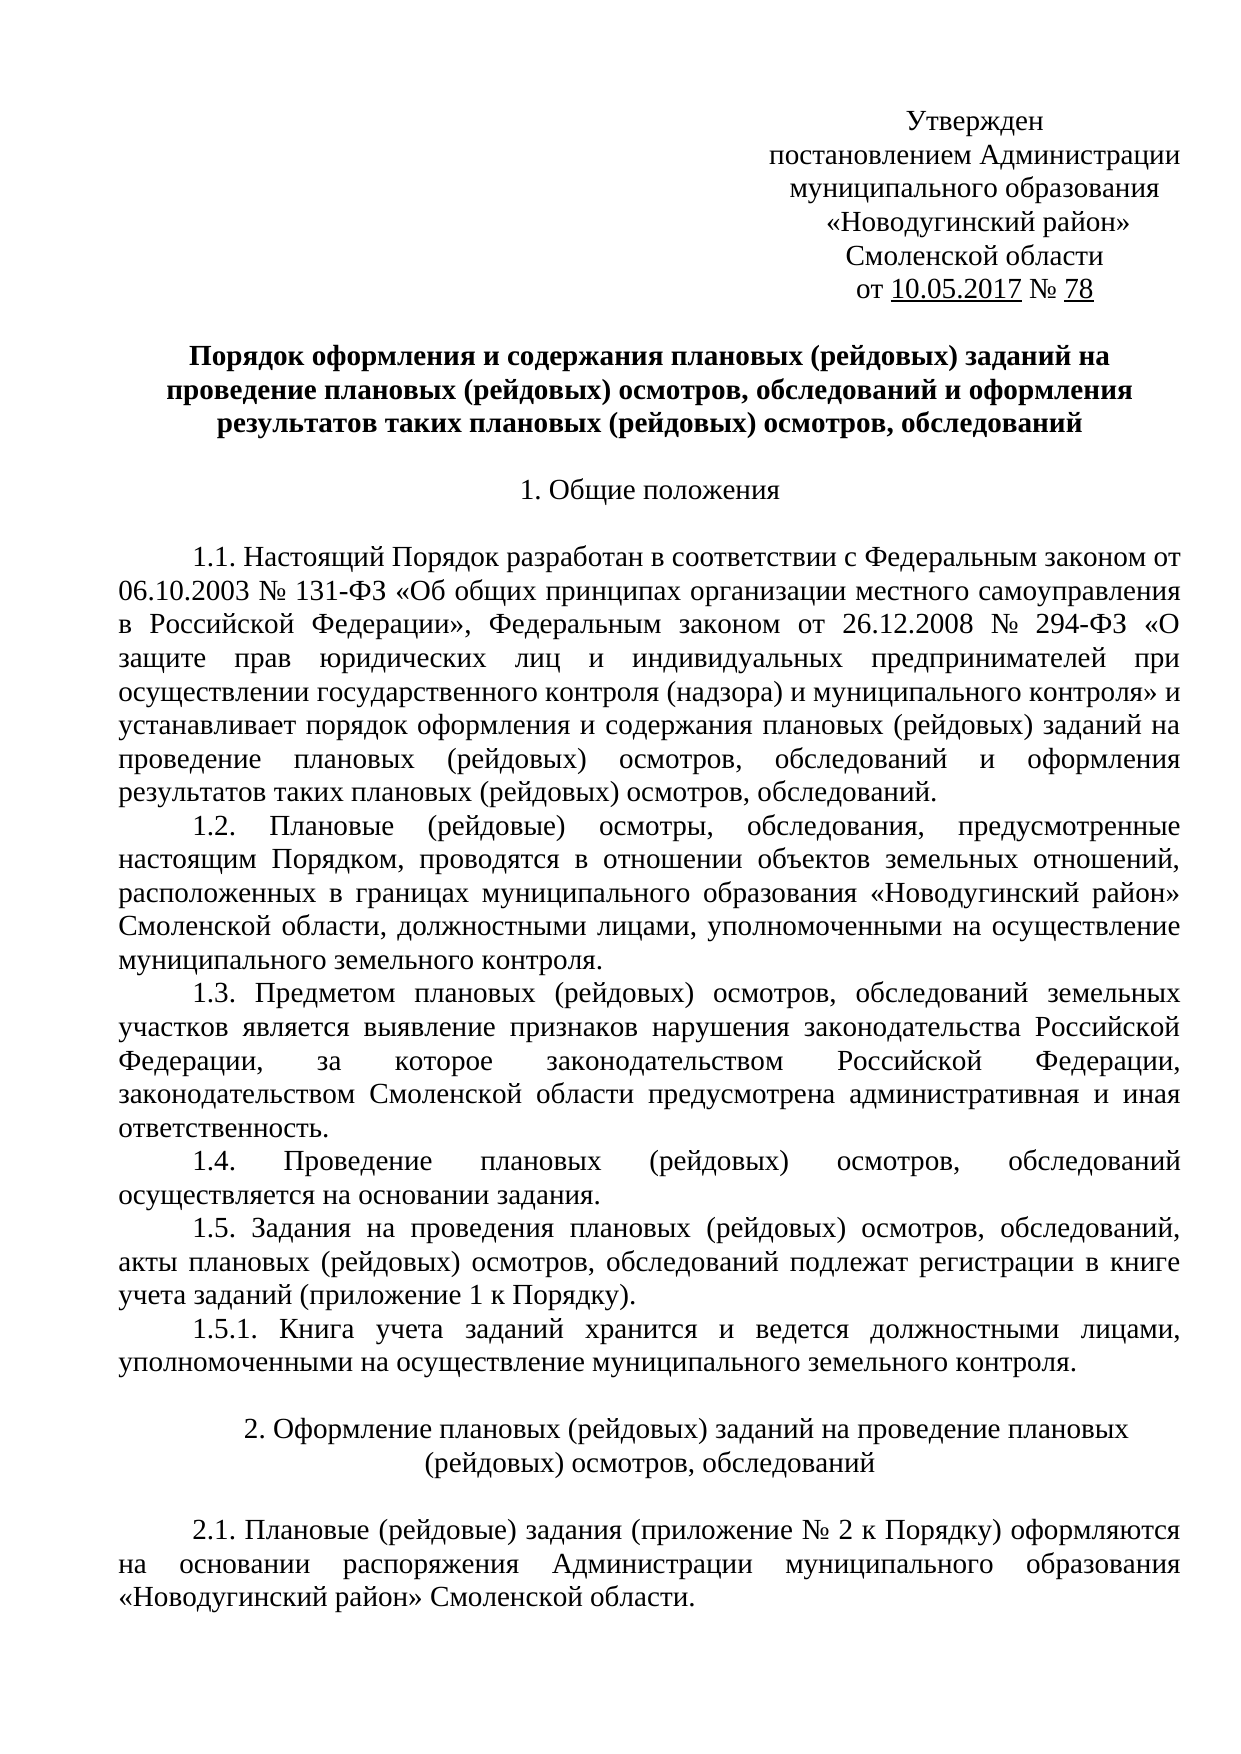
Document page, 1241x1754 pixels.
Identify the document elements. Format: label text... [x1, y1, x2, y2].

text 1.2. Плановые (рейдовые) осмотры, обследования, предусмотренные настоящим Порядком, проводятся в отношении объектов земельных отношений, расположенных в границах муниципального образования «Новодугинский район» Смоленской области, должностными лицами, уполномоченными на осуществление муниципального земельного контроля. [118, 808, 1181, 976]
text 1.1. Настоящий Порядок разработан в соответствии с Федеральным законом от 06.10.2003 № 131-ФЗ «Об общих принципах организации местного самоуправления в Российской Федерации», Федеральным законом от 26.12.2008 № 294-ФЗ «О защите прав юридических лиц и индивидуальных предпринимателей при осуществлении государственного контроля (надзора) и муниципального контроля» и устанавливает порядок оформления и содержания плановых (рейдовых) заданий на проведение плановых (рейдовых) осмотров, обследований и оформления результатов таких плановых (рейдовых) осмотров, обследований. [118, 539, 1181, 808]
text Смоленской области [118, 238, 1181, 271]
text «Новодугинский район» [118, 204, 1181, 238]
text 1.3. Предметом плановых (рейдовых) осмотров, обследований земельных участков является выявление признаков нарушения законодательства Российской Федерации, за которое законодательством Российской Федерации, законодательством Смоленской области предусмотрена административная и иная ответственность. [118, 976, 1181, 1143]
text 1.4. Проведение плановых (рейдовых) осмотров, обследований осуществляется на основании задания. [118, 1143, 1181, 1210]
title Порядок оформления и содержания плановых (рейдовых) заданий на проведение плановых (рейдовых) осмотров, обследований и оформления результатов таких плановых (рейдовых) осмотров, обследований [118, 338, 1181, 439]
text 2. Оформление плановых (рейдовых) заданий на проведение плановых (рейдовых) осмотров, обследований [118, 1412, 1181, 1479]
text 1.5.1. Книга учета заданий хранится и ведется должностными лицами, уполномоченными на осуществление муниципального земельного контроля. [118, 1311, 1181, 1378]
text муниципального образования [118, 171, 1181, 204]
text 2.1. Плановые (рейдовые) задания (приложение № 2 к Порядку) оформляются на основании распоряжения Администрации муниципального образования «Новодугинский район» Смоленской области. [118, 1512, 1181, 1613]
title 1. Общие положения [118, 472, 1181, 506]
text 1.5. Задания на проведения плановых (рейдовых) осмотров, обследований, акты плановых (рейдовых) осмотров, обследований подлежат регистрации в книге учета заданий (приложение 1 к Порядку). [118, 1210, 1181, 1311]
text от 10.05.2017 № 78 [118, 271, 1181, 305]
text Утвержден [118, 103, 1181, 137]
text постановлением Администрации [118, 137, 1181, 171]
